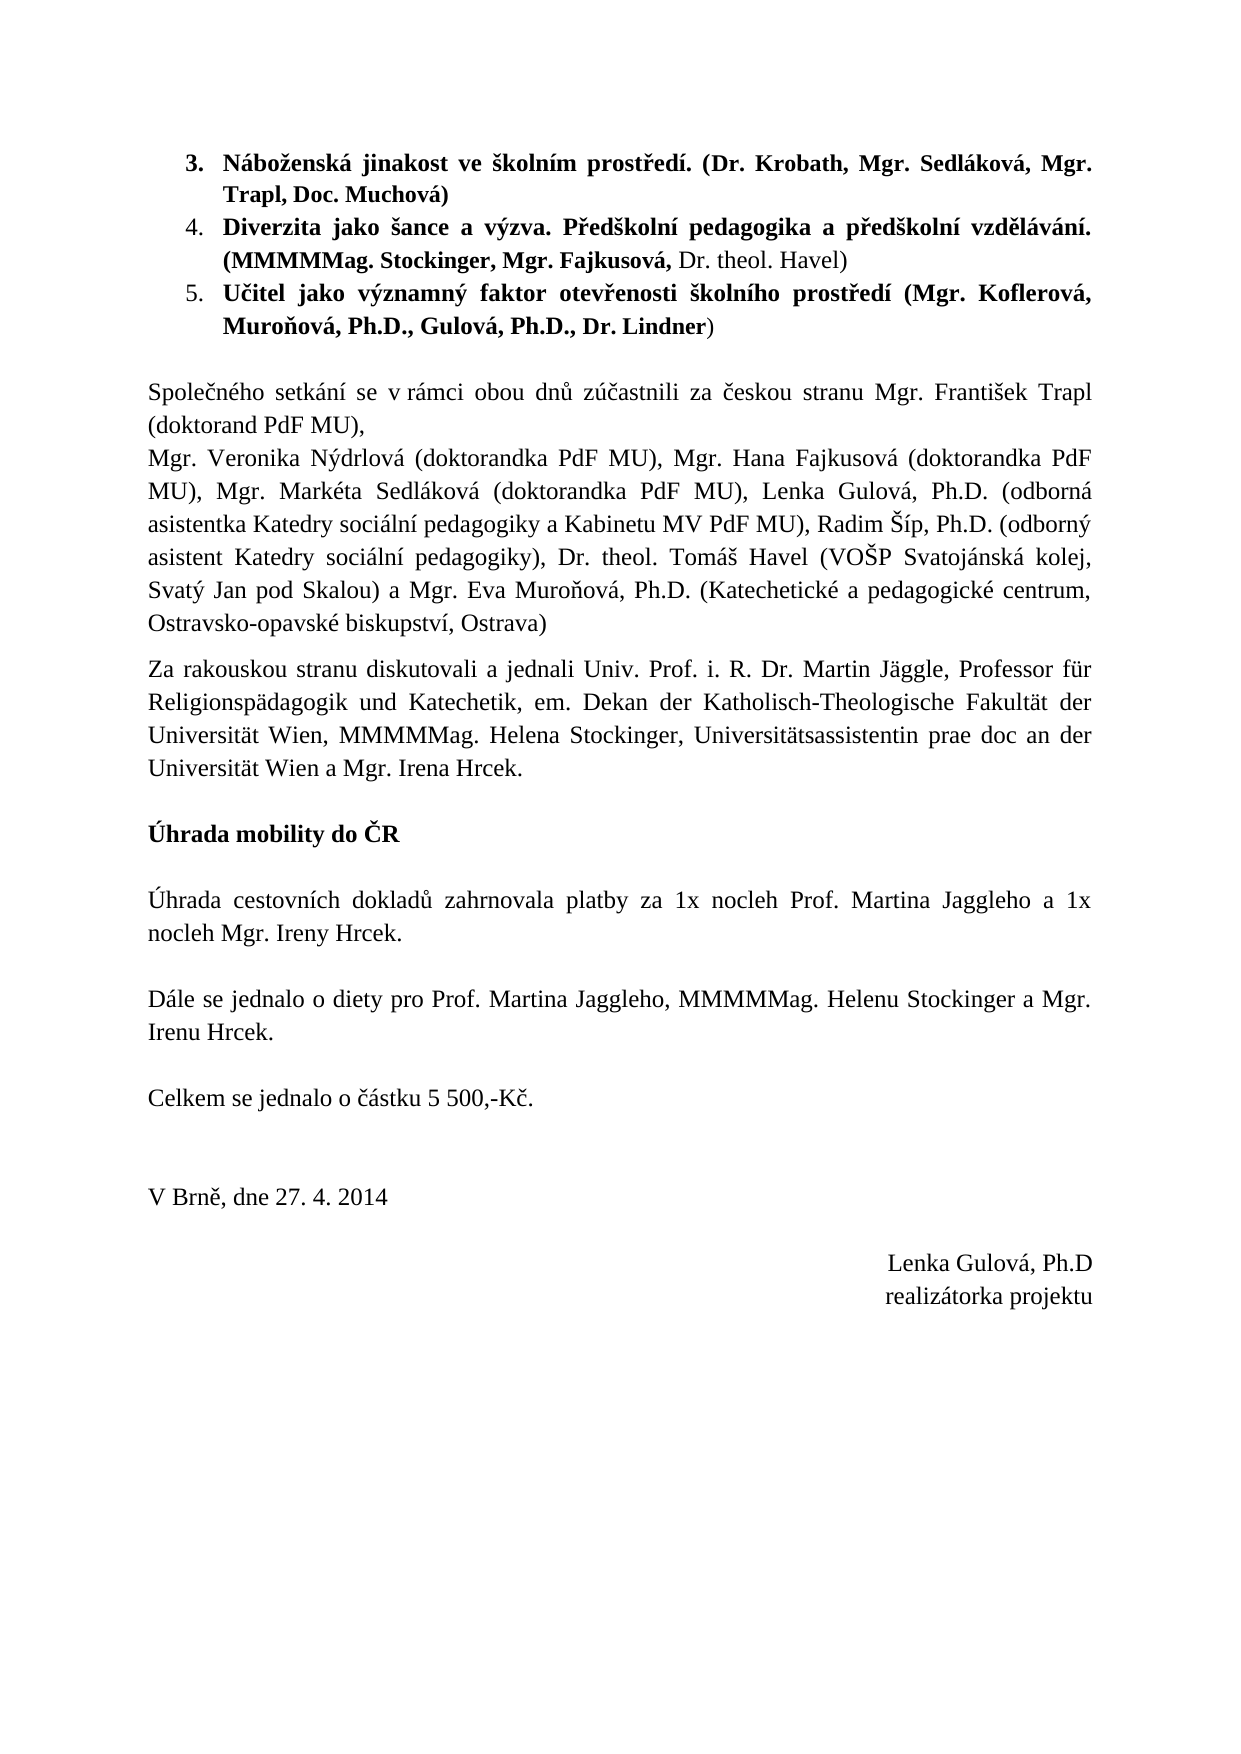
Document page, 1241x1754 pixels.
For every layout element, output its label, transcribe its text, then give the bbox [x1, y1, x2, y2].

list Diverzita jako šance a výzva. Předškolní pedagogika a předškolní vzdělávání. (MMMMMag. Stockinger, Mgr. Fajkusová, Dr. theol. Havel) [185, 212, 1093, 274]
text Celkem se jednalo o částku 5 500,-Kč. [148, 1083, 1093, 1112]
text Za rakouskou stranu diskutovali a jednali Univ. Prof. i. R. Dr. Martin Jäggle, Professor für Religionspädagogik und Katechetik, em. Dekan der Katholisch-Theologische Fakultät der Universität Wien, MMMMMag. Helena Stockinger, Universitätsassistentin prae doc an der Universität Wien a Mgr. Irena Hrcek. [148, 654, 1093, 782]
text Mgr. Veronika Nýdrlová (doktorandka PdF MU), Mgr. Hana Fajkusová (doktorandka PdF MU), Mgr. Markéta Sedláková (doktorandka PdF MU), Lenka Gulová, Ph.D. (odborná asistentka Katedry sociální pedagogiky a Kabinetu MV PdF MU), Radim Šíp, Ph.D. (odborný asistent Katedry sociální pedagogiky), Dr. theol. Tomáš Havel (VOŠP Svatojánská kolej, Svatý Jan pod Skalou) a Mgr. Eva Muroňová, Ph.D. (Katechetické a pedagogické centrum, Ostravsko-opavské biskupství, Ostrava) [148, 443, 1093, 637]
list Náboženská jinakost ve školním prostředí. (Dr. Krobath, Mgr. Sedláková, Mgr. Trapl, Doc. Muchová) [185, 148, 1093, 208]
text Úhrada cestovních dokladů zahrnovala platby za 1x nocleh Prof. Martina Jaggleho a 1x nocleh Mgr. Ireny Hrcek. [148, 885, 1093, 947]
text realizátorka projektu [148, 1281, 1093, 1310]
text V Brně, dne 27. 4. 2014 [148, 1182, 1093, 1211]
text Dále se jednalo o diety pro Prof. Martina Jaggleho, MMMMMag. Helenu Stockinger a Mgr. Irenu Hrcek. [148, 984, 1093, 1046]
text Lenka Gulová, Ph.D [148, 1248, 1093, 1277]
list Učitel jako významný faktor otevřenosti školního prostředí (Mgr. Koflerová, Muroňová, Ph.D., Gulová, Ph.D., Dr. Lindner) [185, 278, 1093, 340]
text Úhrada mobility do ČR [148, 819, 1093, 848]
text Společného setkání se v rámci obou dnů zúčastnili za českou stranu Mgr. František Trapl (doktorand PdF MU), [148, 377, 1093, 439]
